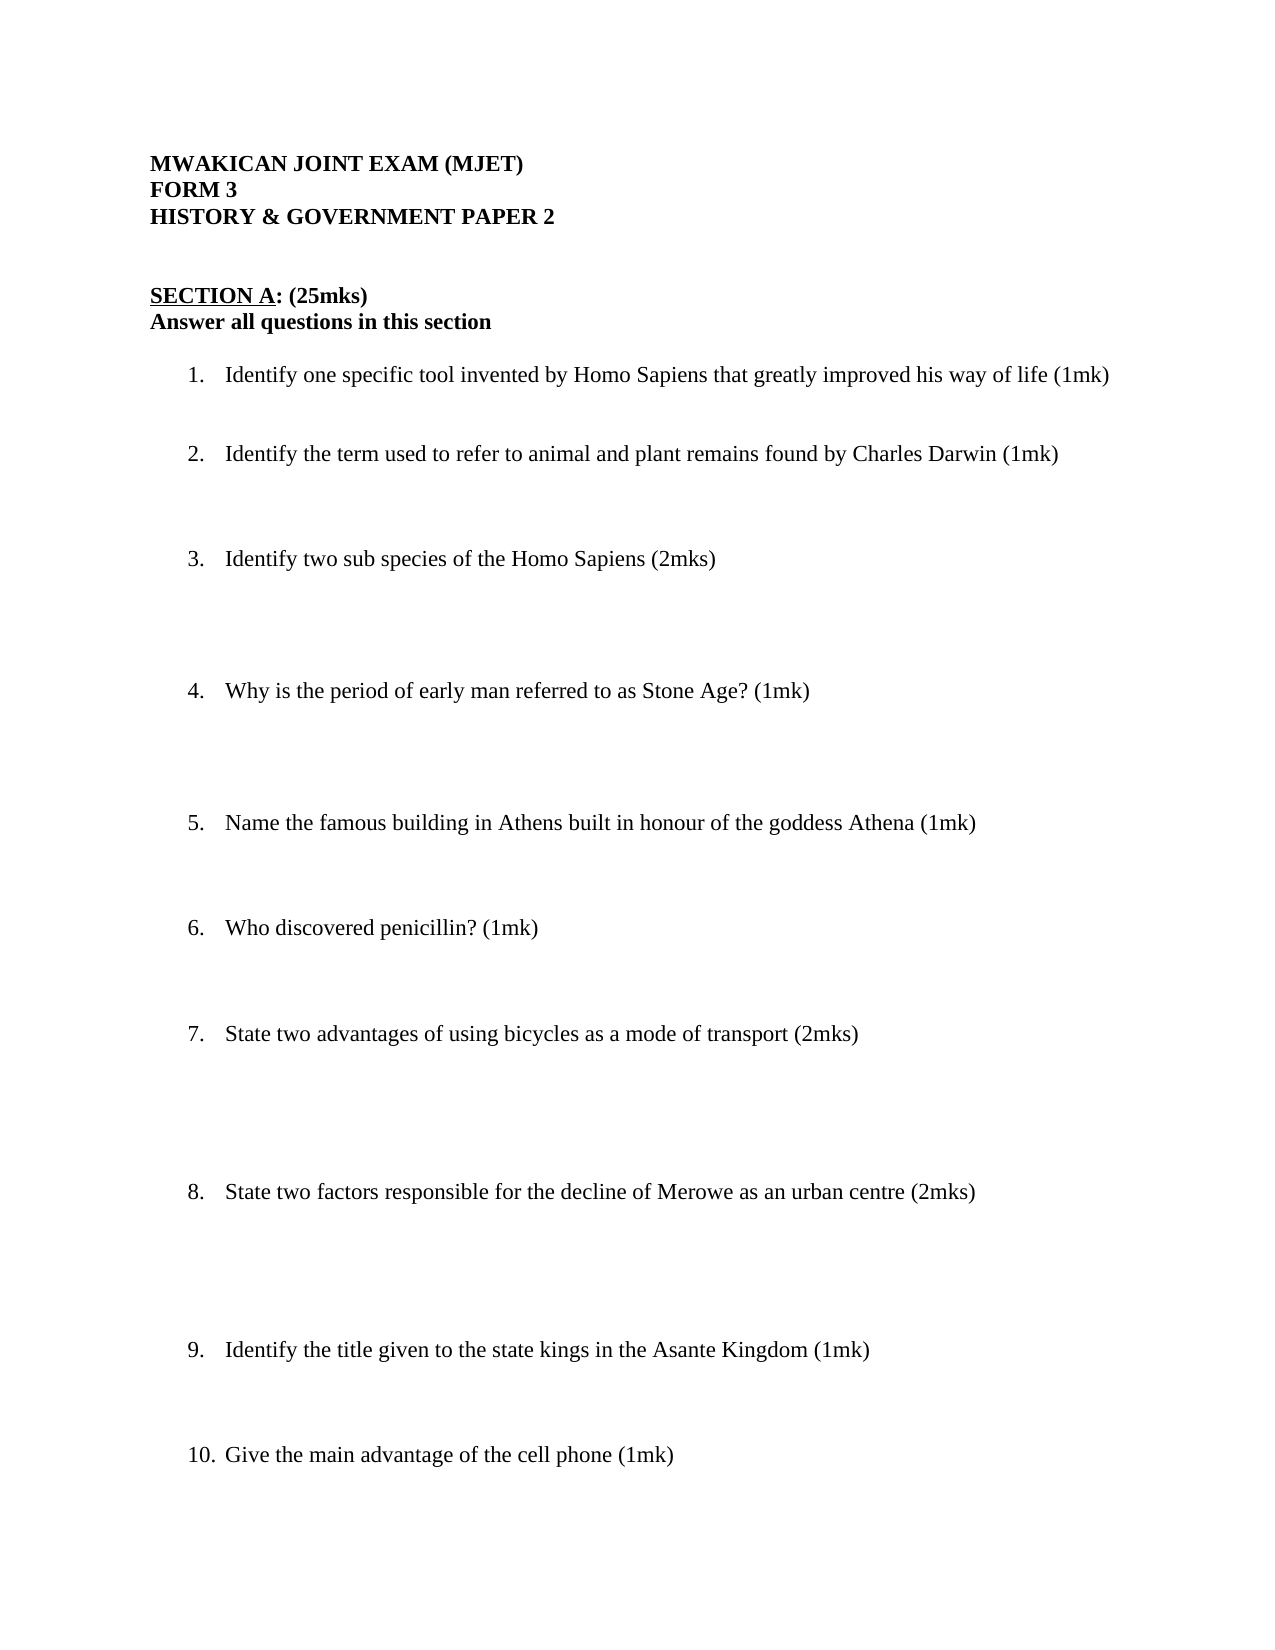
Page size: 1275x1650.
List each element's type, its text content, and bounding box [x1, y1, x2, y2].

list State two factors responsible for the decline of Merowe as an urban centre (2mks) [187, 1178, 1125, 1204]
list Give the main advantage of the cell phone (1mk) [187, 1441, 1125, 1468]
text Answer all questions in this section [150, 308, 1125, 334]
text MWAKICAN JOINT EXAM (MJET) [150, 150, 1125, 176]
list State two advantages of using bicycles as a mode of transport (2mks) [187, 1020, 1125, 1046]
list Why is the period of early man referred to as Stone Age? (1mk) [187, 677, 1125, 703]
text FORM 3 [150, 176, 1125, 203]
list Identify the term used to refer to animal and plant remains found by Charles Darwin (1mk) [187, 440, 1125, 466]
list Identify the title given to the state kings in the Asante Kingdom (1mk) [187, 1336, 1125, 1362]
list Name the famous building in Athens built in honour of the goddess Athena (1mk) [187, 809, 1125, 835]
list Identify one specific tool invented by Homo Sapiens that greatly improved his way of life (1mk) [187, 361, 1125, 387]
text HISTORY & GOVERNMENT PAPER 2 [150, 203, 1125, 229]
list Identify two sub species of the Homo Sapiens (2mks) [187, 545, 1125, 572]
list Who discovered penicillin? (1mk) [187, 914, 1125, 941]
text SECTION A: (25mks) [150, 282, 1125, 308]
